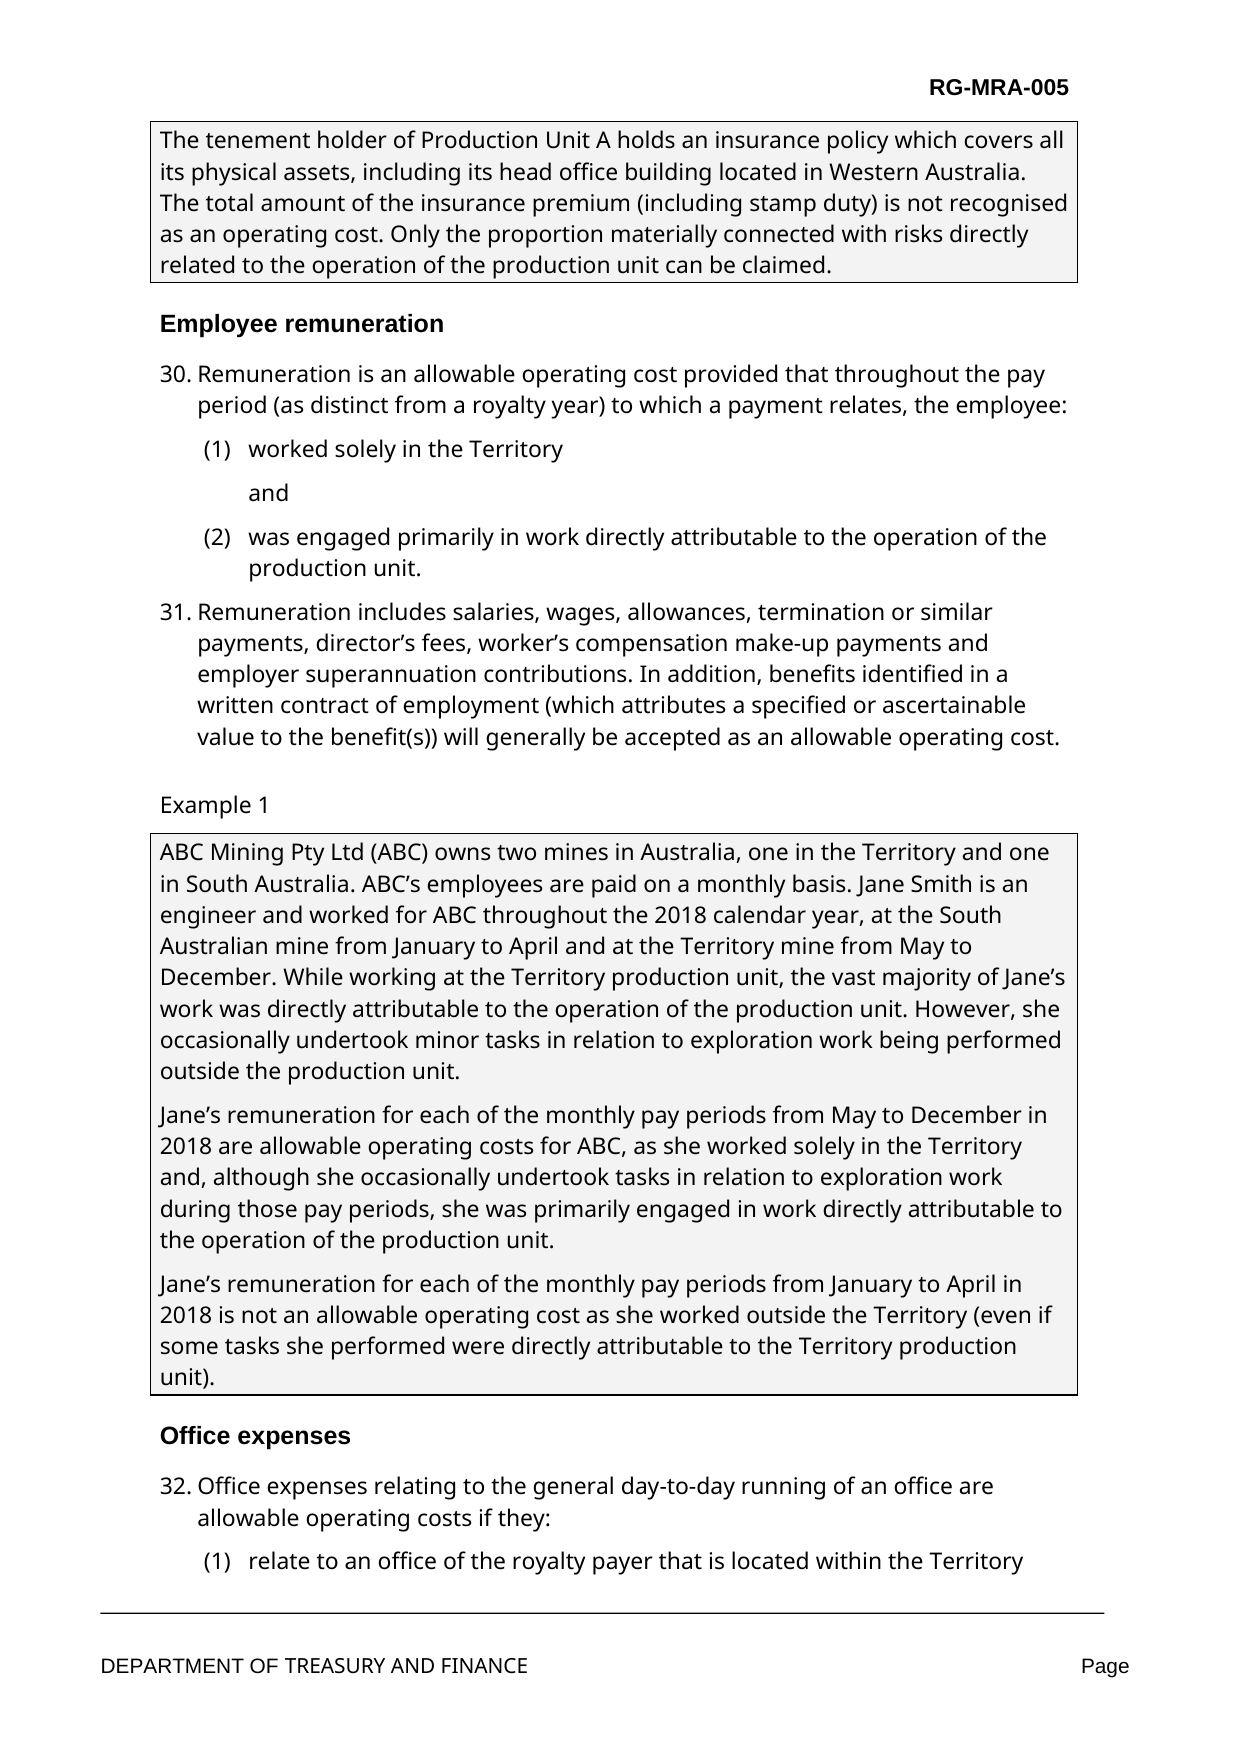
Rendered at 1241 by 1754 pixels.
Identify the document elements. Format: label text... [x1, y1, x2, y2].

list Remuneration is an allowable operating cost provided that throughout the pay period (as distinct from a royalty year) to which a payment relates, the employee: [159, 358, 1069, 421]
subtitle Office expenses [159, 1421, 1069, 1449]
list worked solely in the Territory [204, 433, 1069, 464]
text and [248, 477, 1069, 508]
list Remuneration includes salaries, wages, allowances, termination or similar payments, director’s fees, worker’s compensation make-up payments and employer superannuation contributions. In addition, benefits identified in a written contract of employment (which attributes a specified or ascertainable value to the benefit(s)) will generally be accepted as an allowable operating cost. [159, 596, 1069, 752]
list Office expenses relating to the general day-to-day running of an office are allowable operating costs if they: [159, 1470, 1069, 1533]
text ABC Mining Pty Ltd (ABC) owns two mines in Australia, one in the Territory and one in South Australia. ABC’s employees are paid on a monthly basis. Jane Smith is an engineer and worked for ABC throughout the 2018 calendar year, at the South Australian mine from January to April and at the Territory mine from May to December. While working at the Territory production unit, the vast majority of Jane’s work was directly attributable to the operation of the production unit. However, she occasionally undertook minor tasks in relation to exploration work being performed outside the production unit. [151, 834, 1077, 1086]
text Jane’s remuneration for each of the monthly pay periods from January to April in 2018 is not an allowable operating cost as she worked outside the Territory (even if some tasks she performed were directly attributable to the Territory production unit). [151, 1264, 1077, 1394]
text (1) relate to an office of the royalty payer that is located within the Territory [204, 1545, 1069, 1576]
text Example 1 [159, 789, 1069, 821]
text Jane’s remuneration for each of the monthly pay periods from May to December in 2018 are allowable operating costs for ABC, as she worked solely in the Territory and, although she occasionally undertook tasks in relation to exploration work during those pay periods, she was primarily engaged in work directly attributable to the operation of the production unit. [151, 1096, 1077, 1255]
list was engaged primarily in work directly attributable to the operation of the production unit. [204, 521, 1069, 583]
text The tenement holder of Production Unit A holds an insurance policy which covers all its physical assets, including its head office building located in Western Australia. The total amount of the insurance premium (including stamp duty) is not recognised as an operating cost. Only the proportion materially connected with risks directly related to the operation of the production unit can be claimed. [151, 122, 1077, 282]
subtitle Employee remuneration [159, 308, 1069, 337]
